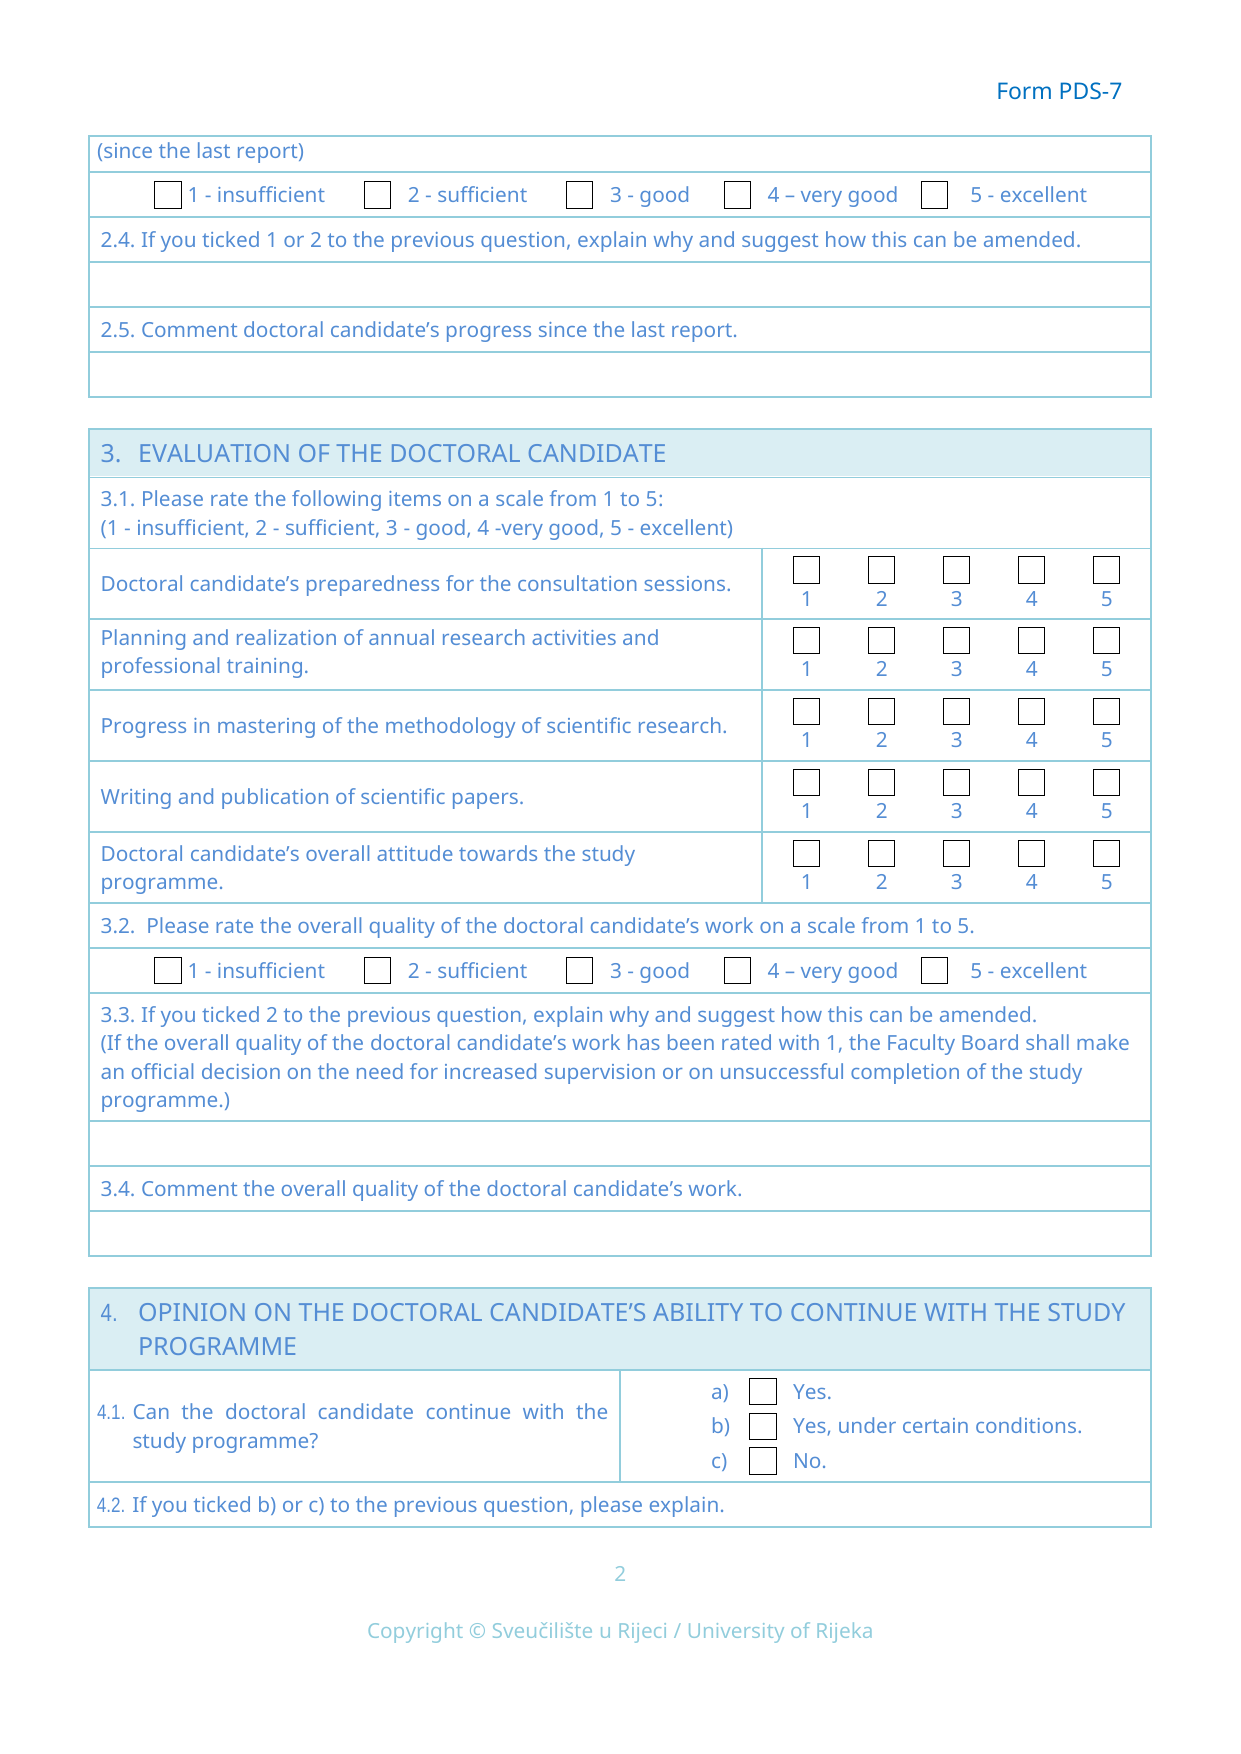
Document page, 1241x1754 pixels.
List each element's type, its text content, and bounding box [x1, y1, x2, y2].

table_cell 1 2 3 4 5 [763, 691, 1150, 760]
table_cell Planning and realization of annual research activities and professional training. [90, 620, 761, 689]
table_cell 3.2. Please rate the overall quality of the doctoral candidate’s work on a scale from 1 to 5. [90, 904, 1150, 947]
table_cell 3.4. Comment the overall quality of the doctoral candidate’s work. [90, 1167, 1150, 1210]
table_cell [90, 263, 1150, 306]
table_cell Yes. Yes, under certain conditions. No. [621, 1371, 1150, 1481]
table_cell Doctoral candidate’s overall attitude towards the study programme. [90, 833, 761, 902]
table_cell 1 2 3 4 5 [763, 833, 1150, 902]
table_cell Can the doctoral candidate continue with the study programme? [90, 1371, 619, 1481]
table_header EVALUATION OF THE DOCTORAL CANDIDATE [90, 430, 1150, 476]
table_cell 1 2 3 4 5 [763, 549, 1150, 618]
table_cell [90, 353, 1150, 396]
table_cell 1 - insufficient 2 - sufficient 3 - good 4 – very good 5 - excellent [90, 949, 1150, 992]
table_cell Writing and publication of scientific papers. [90, 762, 761, 831]
table_cell [90, 1122, 1150, 1165]
table_cell Doctoral candidate’s preparedness for the consultation sessions. [90, 549, 761, 618]
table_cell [90, 137, 1150, 171]
table_cell If you ticked b) or c) to the previous question, please explain. [90, 1483, 1150, 1526]
table_cell Progress in mastering of the methodology of scientific research. [90, 691, 761, 760]
table_cell 3.1. Please rate the following items on a scale from 1 to 5: (1 - insufficient, 2 - sufficient, 3 - good, 4 -very good, 5 - excellent) [90, 478, 1150, 547]
table_cell 3.3. If you ticked 2 to the previous question, explain why and suggest how this can be amended. (If the overall quality of the doctoral candidate’s work has been rated with 1, the Faculty Board shall make an official decision on the need for increased supervision or on unsuccessful completion of the study programme.) [90, 994, 1150, 1120]
table_header OPINION ON THE DOCTORAL CANDIDATE’S ABILITY TO CONTINUE WITH THE STUDY PROGRAMME [90, 1289, 1150, 1369]
table_cell [90, 1212, 1150, 1255]
table_cell 2.4. If you ticked 1 or 2 to the previous question, explain why and suggest how this can be amended. [90, 218, 1150, 261]
table_cell 1 2 3 4 5 [763, 620, 1150, 689]
table_cell 1 - insufficient 2 - sufficient 3 - good 4 – very good 5 - excellent [90, 173, 1150, 216]
table_cell 2.5. Comment doctoral candidate’s progress since the last report. [90, 308, 1150, 351]
table_cell 1 2 3 4 5 [763, 762, 1150, 831]
